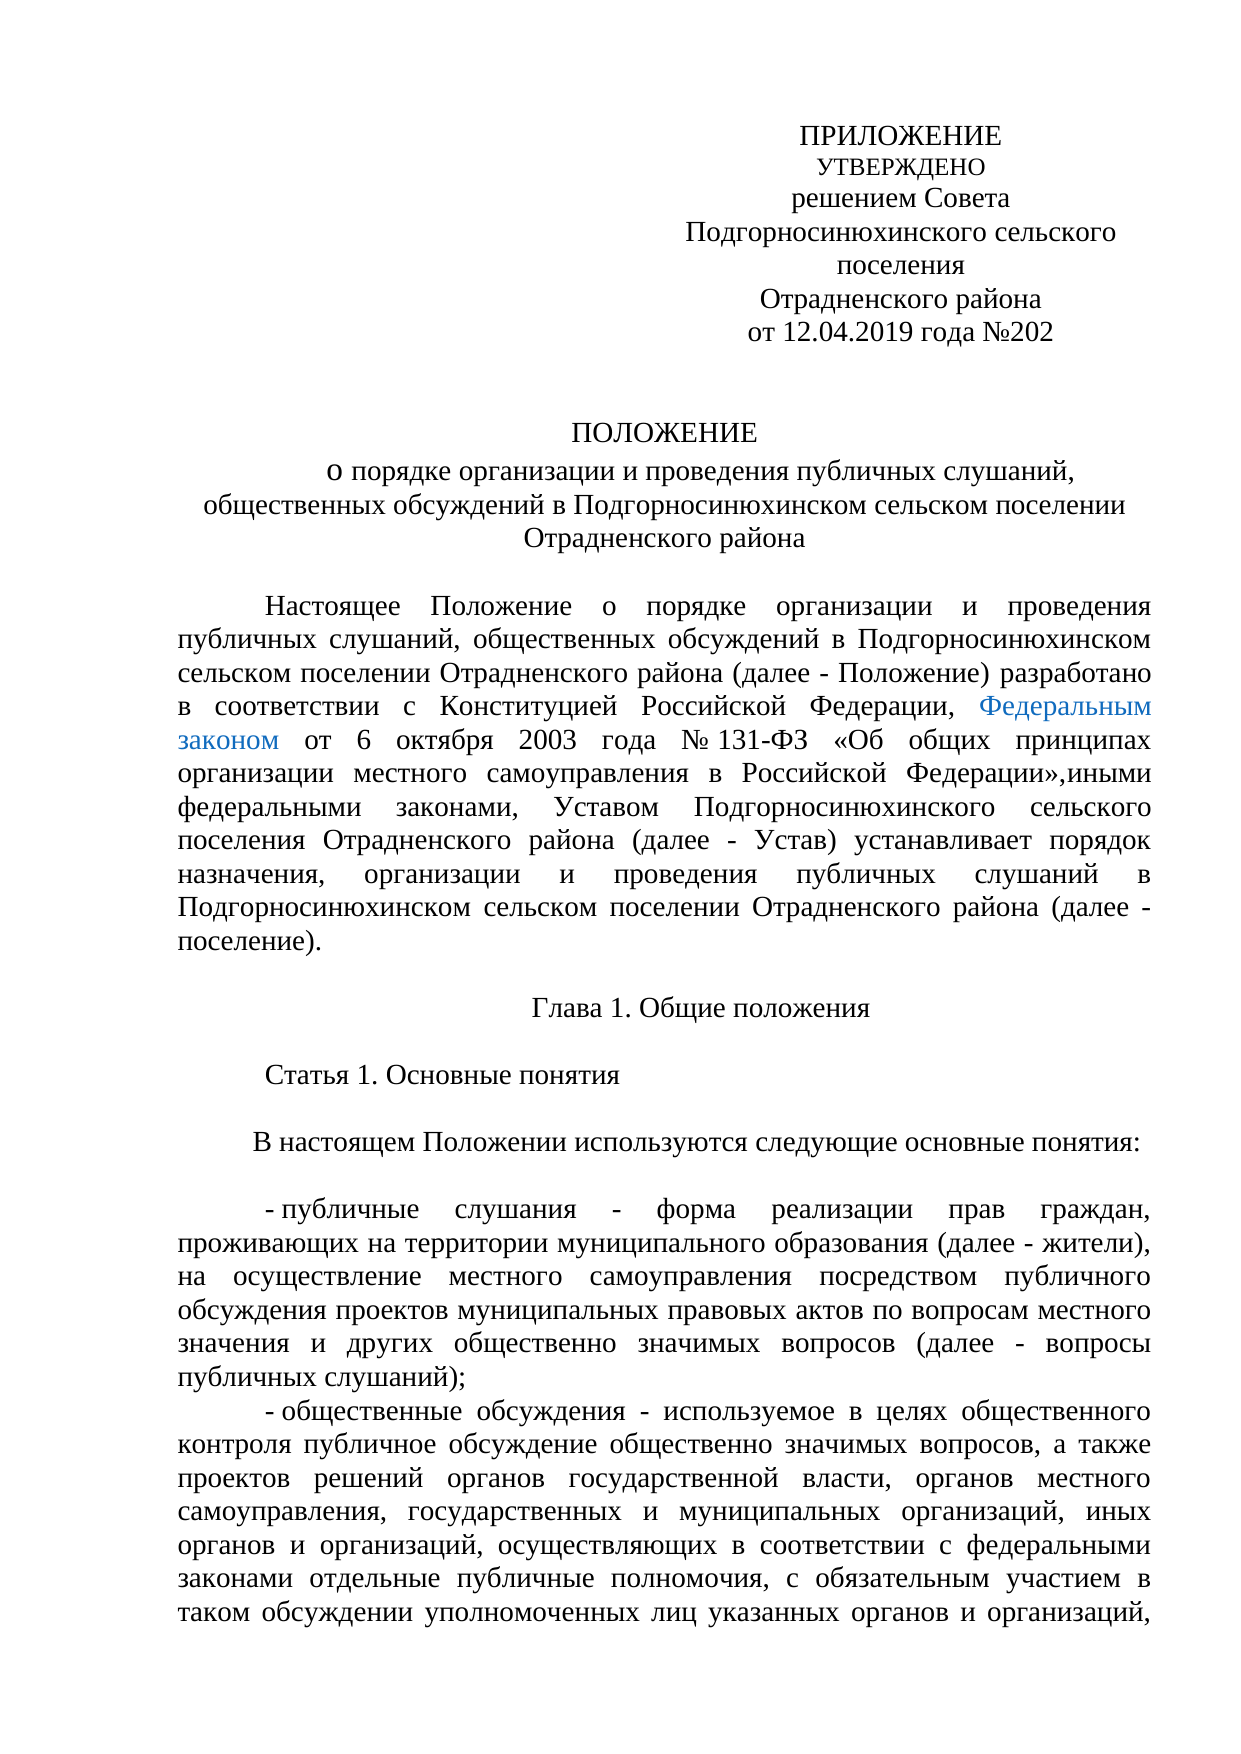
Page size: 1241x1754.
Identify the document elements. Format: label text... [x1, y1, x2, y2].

text Отрадненского района [650, 281, 1152, 314]
text Глава 1. Общие положения [177, 990, 1152, 1024]
text Настоящее Положение о порядке организации и проведения публичных слушаний, общественных обсуждений в Подгорносинюхинском сельском поселении Отрадненского района (далее - Положение) разработано в соответствии с Конституцией Российской Федерации, Федеральным законом от 6 октября 2003 года № 131-ФЗ «Об общих принципах организации местного самоуправления в Российской Федерации»,иными федеральными законами, Уставом Подгорносинюхинского сельского поселения Отрадненского района (далее - Устав) устанавливает порядок назначения, организации и проведения публичных слушаний в Подгорносинюхинском сельском поселении Отрадненского района (далее - поселение). [177, 588, 1152, 957]
text решением Совета [650, 180, 1152, 214]
text ПРИЛОЖЕНИЕ [650, 118, 1152, 152]
text УТВЕРЖДЕНО [650, 152, 1152, 180]
text - публичные слушания - форма реализации прав граждан, проживающих на территории муниципального образования (далее - жители), на осуществление местного самоуправления посредством публичного обсуждения проектов муниципальных правовых актов по вопросам местного значения и других общественно значимых вопросов (далее - вопросы публичных слушаний); [177, 1191, 1152, 1393]
text Отрадненского района [177, 521, 1152, 554]
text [177, 1393, 1152, 1627]
text Подгорносинюхинского сельского поселения [650, 214, 1152, 281]
text ПОЛОЖЕНИЕ [177, 415, 1152, 449]
text В настоящем Положении используются следующие основные понятия: [177, 1124, 1152, 1158]
text Статья 1. Основные понятия [177, 1057, 1152, 1091]
text о порядке организации и проведения публичных слушаний, [177, 449, 1152, 487]
text общественных обсуждений в Подгорносинюхинском сельском поселении [177, 487, 1152, 521]
text от 12.04.2019 года №202 [650, 314, 1152, 348]
